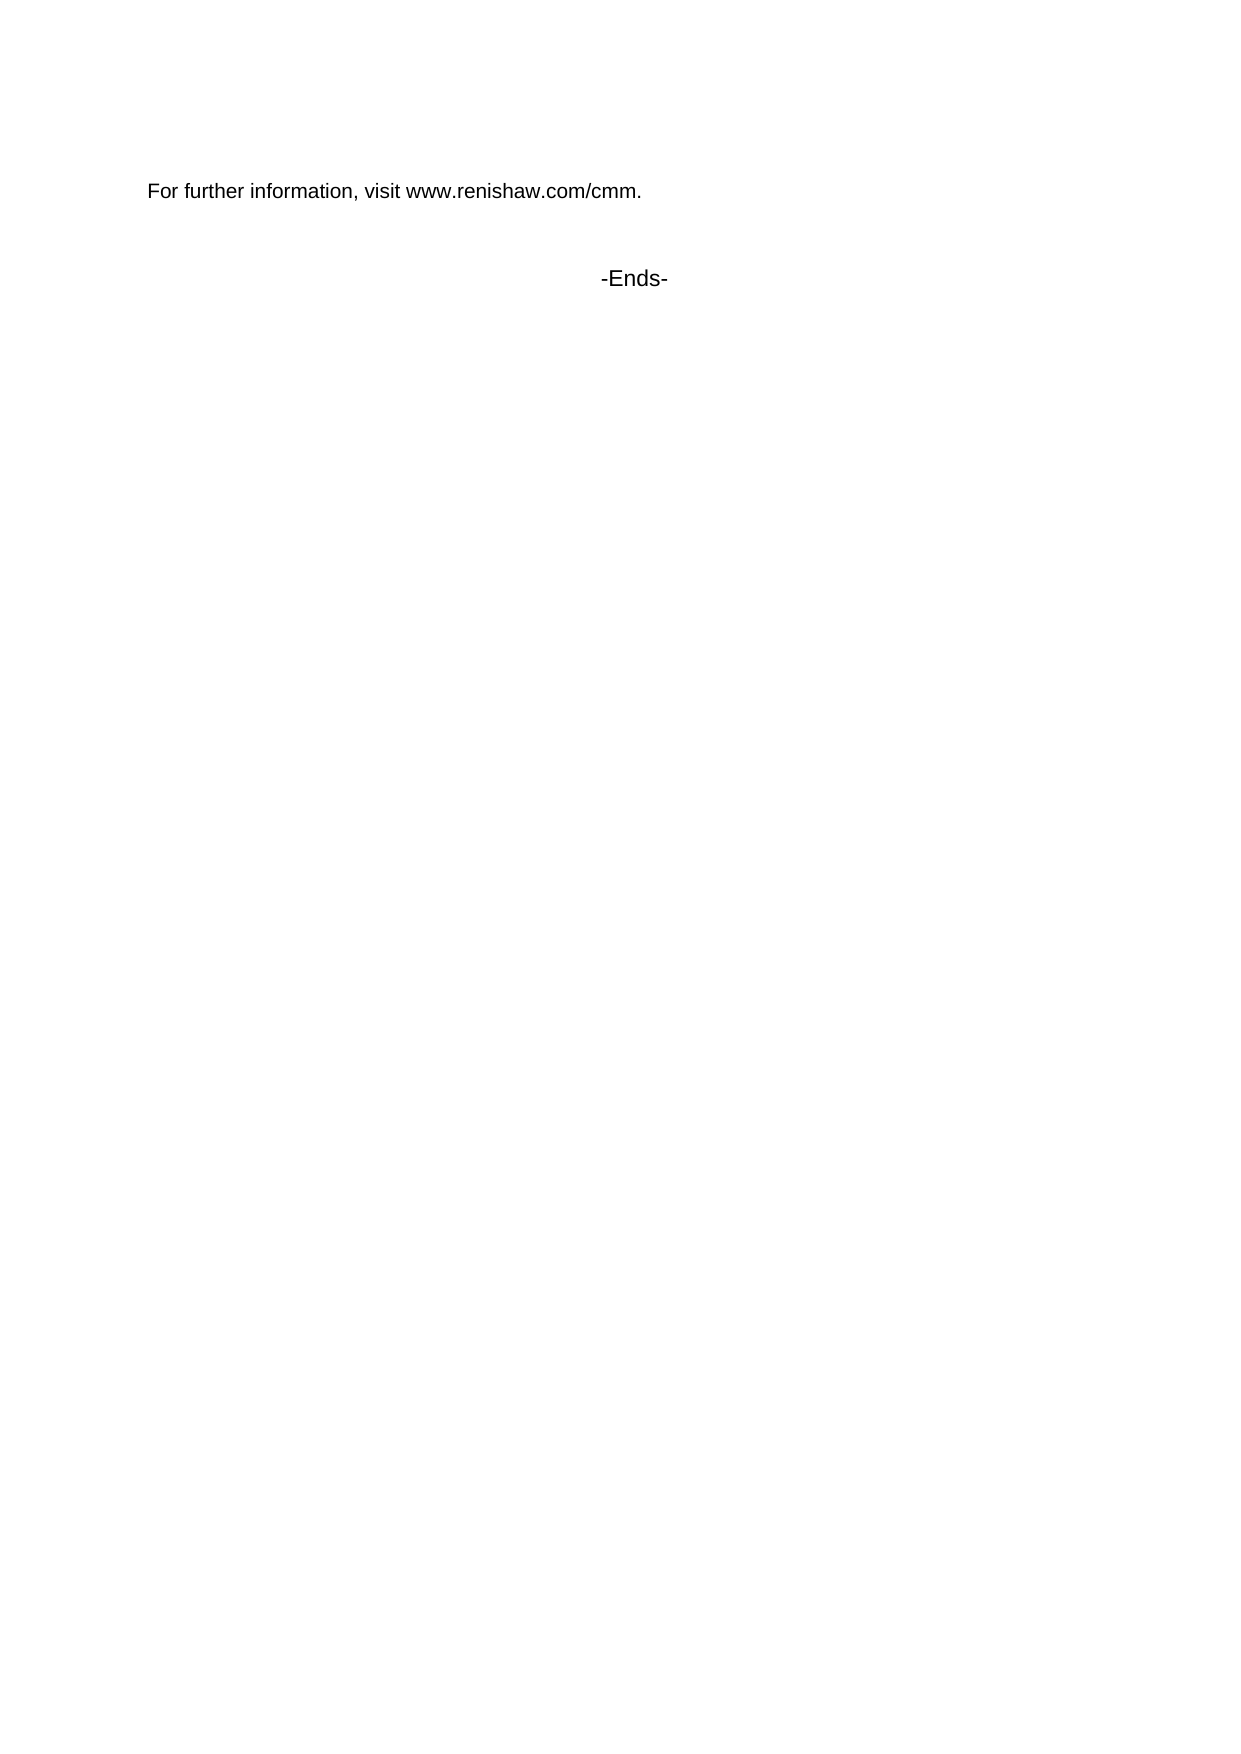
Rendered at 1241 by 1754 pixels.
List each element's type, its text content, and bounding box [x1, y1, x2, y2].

text For further information, visit www.renishaw.com/cmm. [147, 179, 1122, 203]
text -Ends- [147, 265, 1122, 291]
